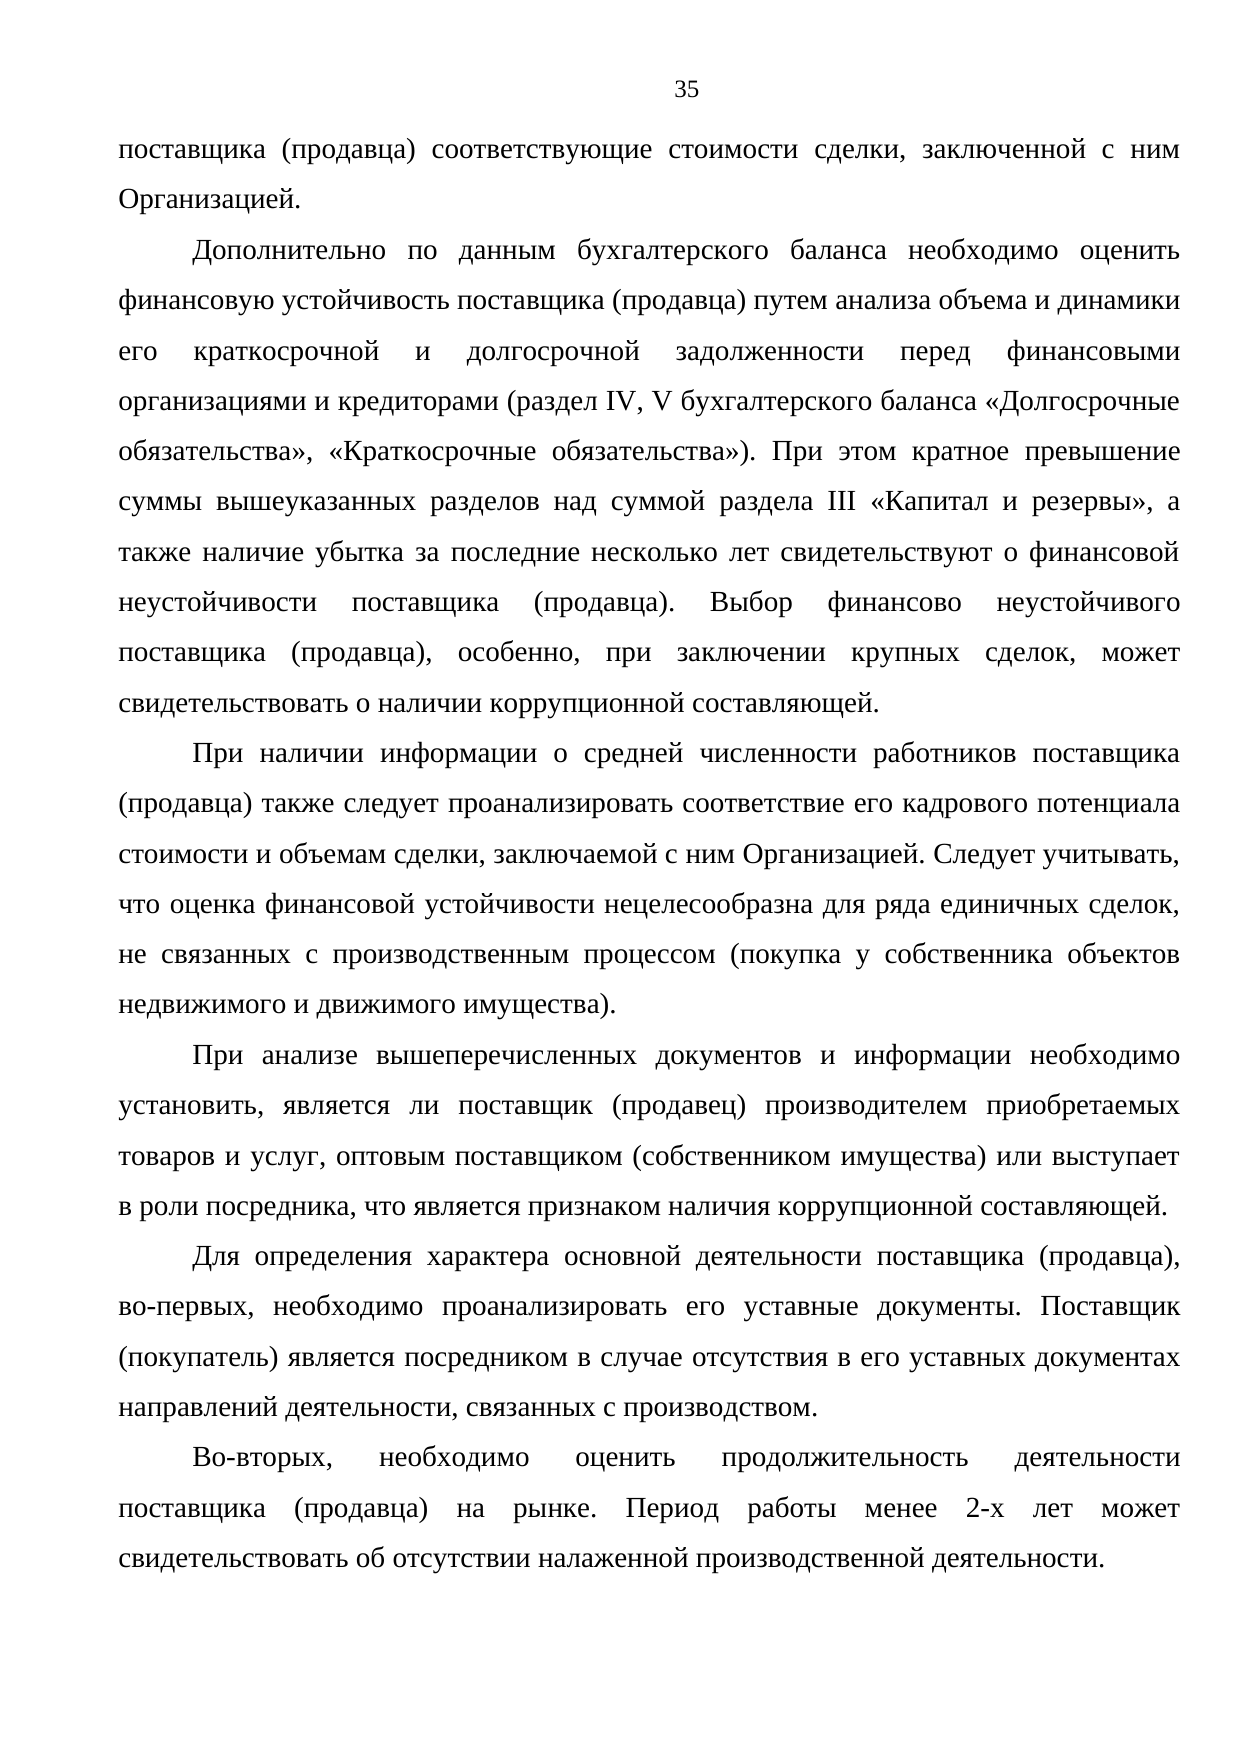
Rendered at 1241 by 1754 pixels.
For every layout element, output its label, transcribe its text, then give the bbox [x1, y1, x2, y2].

text Во-вторых, необходимо оценить продолжительность деятельности поставщика (продавца) на рынке. Период работы менее 2-х лет может свидетельствовать об отсутствии налаженной производственной деятельности. [118, 1439, 1181, 1574]
text Для определения характера основной деятельности поставщика (продавца), во-первых, необходимо проанализировать его уставные документы. Поставщик (покупатель) является посредником в случае отсутствия в его уставных документах направлений деятельности, связанных с производством. [118, 1238, 1181, 1423]
text Дополнительно по данным бухгалтерского баланса необходимо оценить финансовую устойчивость поставщика (продавца) путем анализа объема и динамики его краткосрочной и долгосрочной задолженности перед финансовыми организациями и кредиторами (раздел IV, V бухгалтерского баланса «Долгосрочные обязательства», «Краткосрочные обязательства»). При этом кратное превышение суммы вышеуказанных разделов над суммой раздела III «Капитал и резервы», а также наличие убытка за последние несколько лет свидетельствуют о финансовой неустойчивости поставщика (продавца). Выбор финансово неустойчивого поставщика (продавца), особенно, при заключении крупных сделок, может свидетельствовать о наличии коррупционной составляющей. [118, 232, 1181, 718]
text При наличии информации о средней численности работников поставщика (продавца) также следует проанализировать соответствие его кадрового потенциала стоимости и объемам сделки, заключаемой с ним Организацией. Следует учитывать, что оценка финансовой устойчивости нецелесообразна для ряда единичных сделок, не связанных с производственным процессом (покупка у собственника объектов недвижимого и движимого имущества). [118, 735, 1181, 1020]
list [118, 131, 1181, 215]
text При анализе вышеперечисленных документов и информации необходимо установить, является ли поставщик (продавец) производителем приобретаемых товаров и услуг, оптовым поставщиком (собственником имущества) или выступает в роли посредника, что является признаком наличия коррупционной составляющей. [118, 1037, 1181, 1221]
